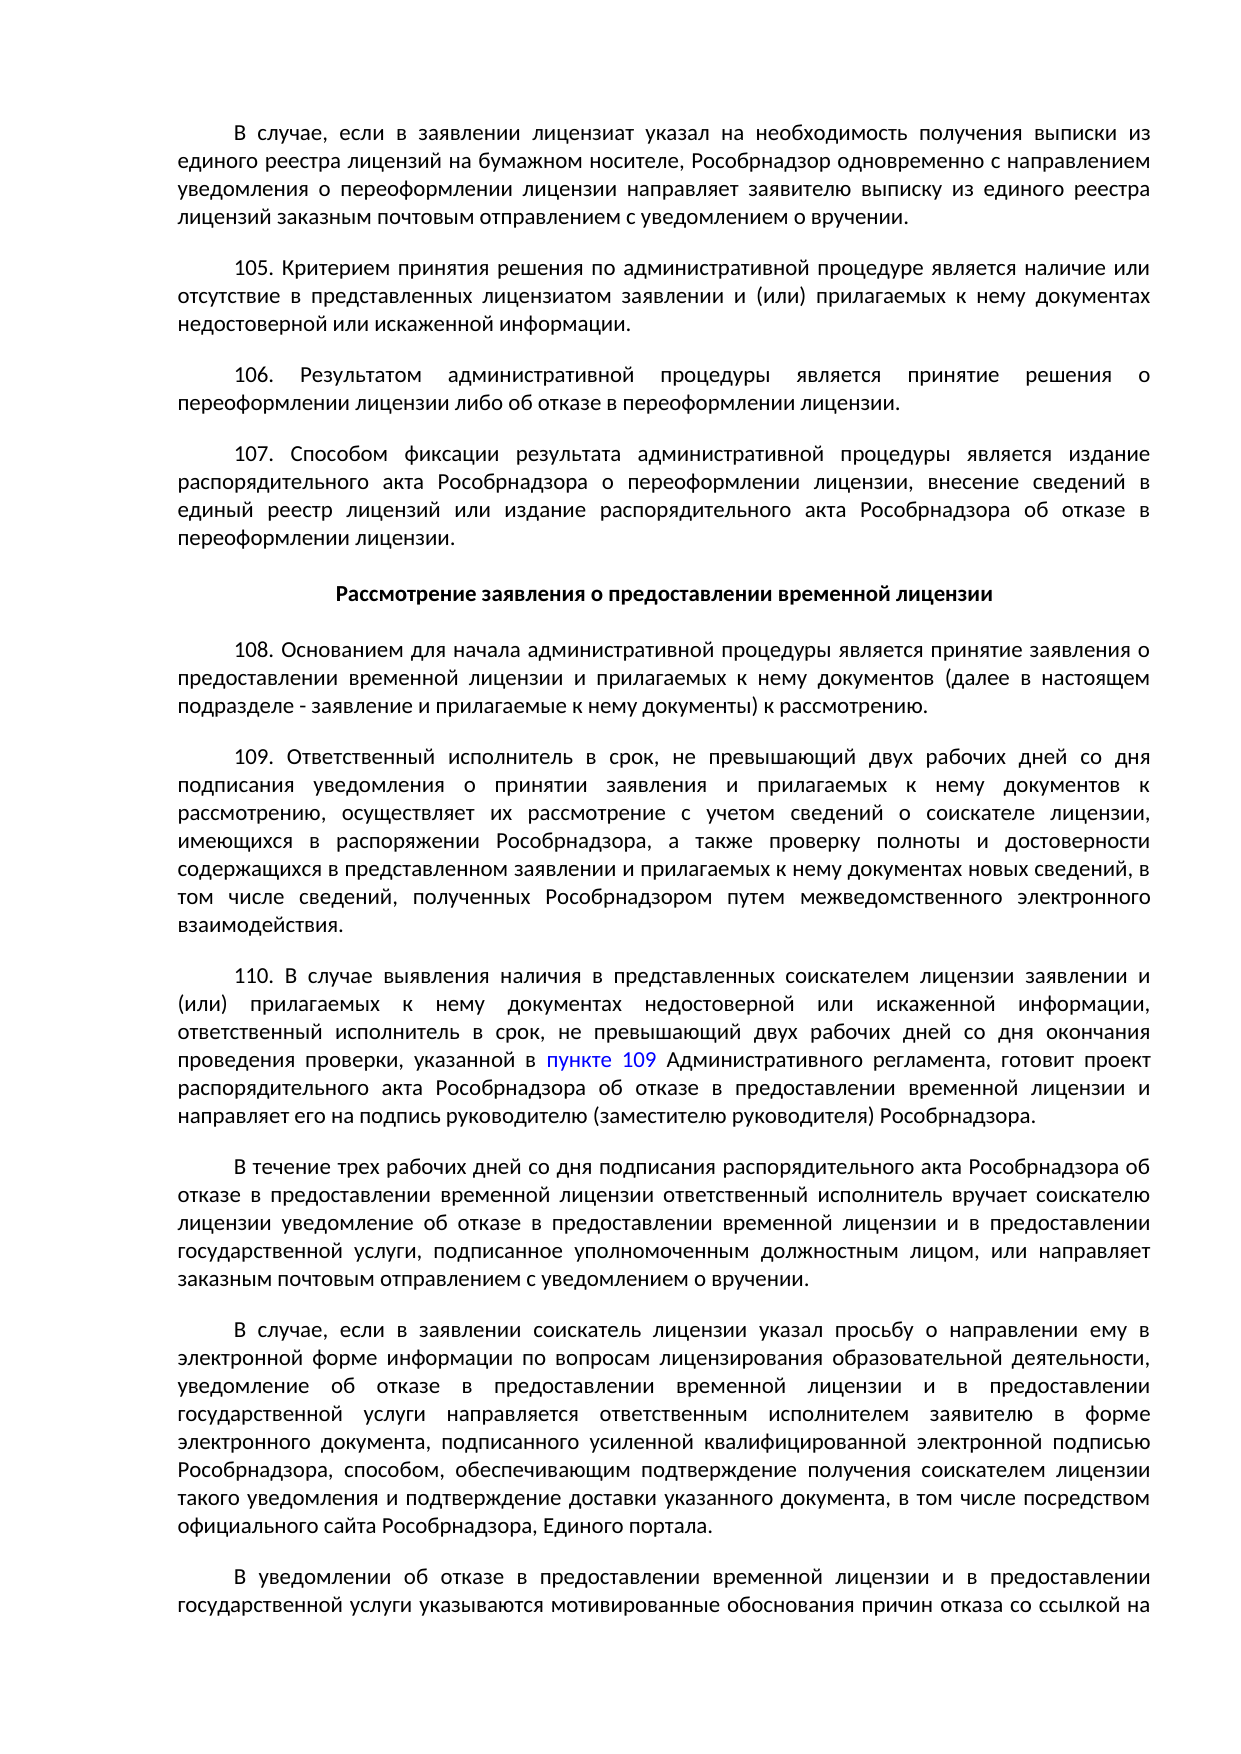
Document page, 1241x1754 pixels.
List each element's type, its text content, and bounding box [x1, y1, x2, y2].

text 109. Ответственный исполнитель в срок, не превышающий двух рабочих дней со дня подписания уведомления о принятии заявления и прилагаемых к нему документов к рассмотрению, осуществляет их рассмотрение с учетом сведений о соискателе лицензии, имеющихся в распоряжении Рособрнадзора, а также проверку полноты и достоверности содержащихся в представленном заявлении и прилагаемых к нему документах новых сведений, в том числе сведений, полученных Рособрнадзором путем межведомственного электронного взаимодействия. [177, 742, 1152, 938]
text 106. Результатом административной процедуры является принятие решения о переоформлении лицензии либо об отказе в переоформлении лицензии. [177, 360, 1152, 416]
text В случае, если в заявлении лицензиат указал на необходимость получения выписки из единого реестра лицензий на бумажном носителе, Рособрнадзор одновременно с направлением уведомления о переоформлении лицензии направляет заявителю выписку из единого реестра лицензий заказным почтовым отправлением с уведомлением о вручении. [177, 118, 1152, 230]
title Рассмотрение заявления о предоставлении временной лицензии [177, 579, 1152, 607]
text В случае, если в заявлении соискатель лицензии указал просьбу о направлении ему в электронной форме информации по вопросам лицензирования образовательной деятельности, уведомление об отказе в предоставлении временной лицензии и в предоставлении государственной услуги направляется ответственным исполнителем заявителю в форме электронного документа, подписанного усиленной квалифицированной электронной подписью Рособрнадзора, способом, обеспечивающим подтверждение получения соискателем лицензии такого уведомления и подтверждение доставки указанного документа, в том числе посредством официального сайта Рособрнадзора, Единого портала. [177, 1315, 1152, 1539]
text 105. Критерием принятия решения по административной процедуре является наличие или отсутствие в представленных лицензиатом заявлении и (или) прилагаемых к нему документах недостоверной или искаженной информации. [177, 253, 1152, 337]
text 108. Основанием для начала административной процедуры является принятие заявления о предоставлении временной лицензии и прилагаемых к нему документов (далее в настоящем подразделе - заявление и прилагаемые к нему документы) к рассмотрению. [177, 635, 1152, 719]
text 107. Способом фиксации результата административной процедуры является издание распорядительного акта Рособрнадзора о переоформлении лицензии, внесение сведений в единый реестр лицензий или издание распорядительного акта Рособрнадзора об отказе в переоформлении лицензии. [177, 439, 1152, 551]
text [177, 1562, 1152, 1618]
text В течение трех рабочих дней со дня подписания распорядительного акта Рособрнадзора об отказе в предоставлении временной лицензии ответственный исполнитель вручает соискателю лицензии уведомление об отказе в предоставлении временной лицензии и в предоставлении государственной услуги, подписанное уполномоченным должностным лицом, или направляет заказным почтовым отправлением с уведомлением о вручении. [177, 1152, 1152, 1292]
text 110. В случае выявления наличия в представленных соискателем лицензии заявлении и (или) прилагаемых к нему документах недостоверной или искаженной информации, ответственный исполнитель в срок, не превышающий двух рабочих дней со дня окончания проведения проверки, указанной в пункте 109 Административного регламента, готовит проект распорядительного акта Рособрнадзора об отказе в предоставлении временной лицензии и направляет его на подпись руководителю (заместителю руководителя) Рособрнадзора. [177, 961, 1152, 1129]
